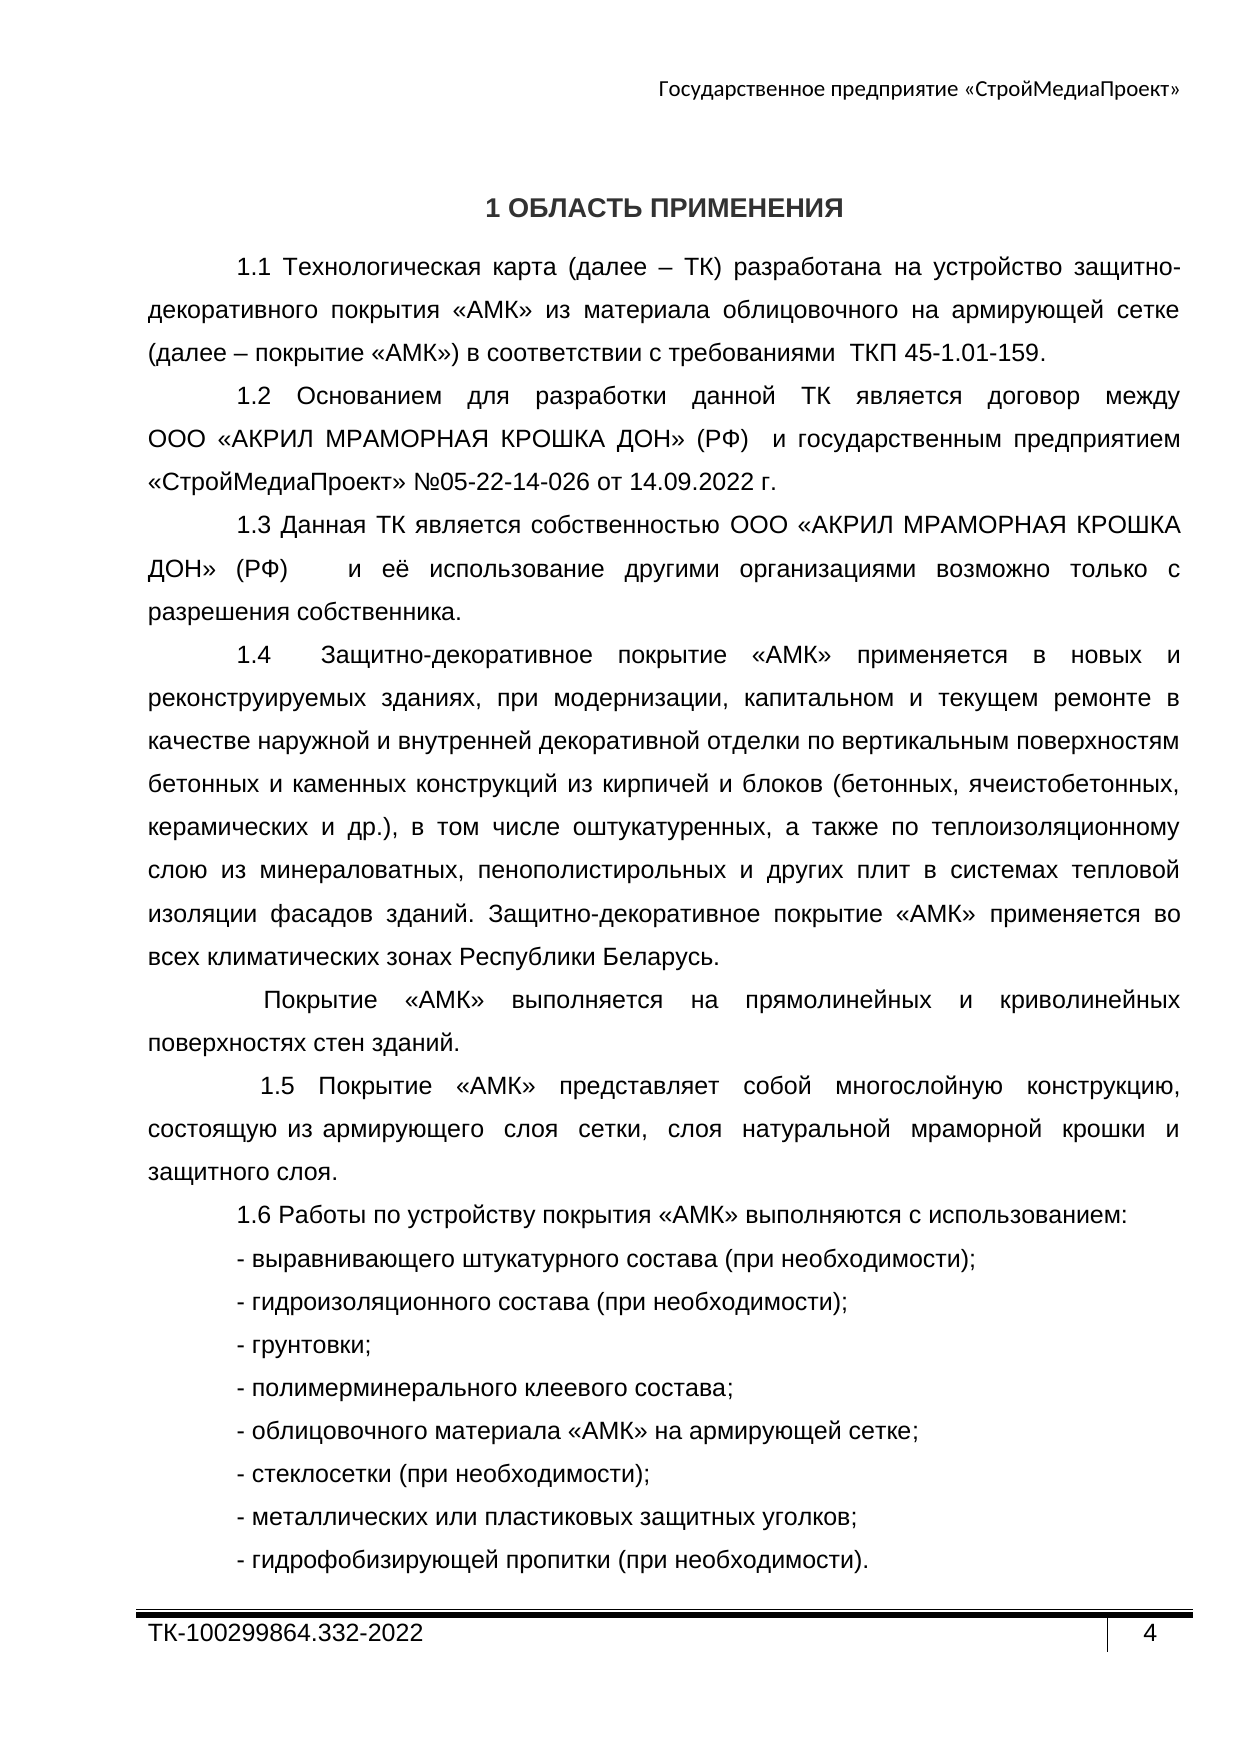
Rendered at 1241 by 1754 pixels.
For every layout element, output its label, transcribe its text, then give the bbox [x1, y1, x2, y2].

text 1.2 Основанием для разработки данной ТК является договор между ООО «АКРИЛ МРАМОРНАЯ КРОШКА ДОН» (РФ) и государственным предприятием «СтройМедиаПроект» №05-22-14-026 от 14.09.2022 г. [148, 381, 1181, 496]
text 1.4 Защитно-декоративное покрытие «АМК» применяется в новых и реконструируемых зданиях, при модернизации, капитальном и текущем ремонте в качестве наружной и внутренней декоративной отделки по вертикальным поверхностям бетонных и каменных конструкций из кирпичей и блоков (бетонных, ячеистобетонных, керамических и др.), в том числе оштукатуренных, а также по теплоизоляционному слою из минераловатных, пенополистирольных и других плит в системах тепловой изоляции фасадов зданий. Защитно-декоративное покрытие «АМК» применяется во всех климатических зонах Республики Беларусь. [148, 640, 1181, 970]
text - полимерминерального клеевого состава; [148, 1373, 1181, 1402]
text Покрытие «АМК» выполняется на прямолинейных и криволинейных поверхностях стен зданий. [148, 985, 1181, 1057]
text 1.3 Данная ТК является собственностью ООО «АКРИЛ МРАМОРНАЯ КРОШКА ДОН» (РФ) и её использование другими организациями возможно только с разрешения собственника. [148, 510, 1181, 625]
text - выравнивающего штукатурного состава (при необходимости); [148, 1243, 1181, 1272]
text - металлических или пластиковых защитных уголков; [148, 1502, 1181, 1531]
text 1 ОБЛАСТЬ ПРИМЕНЕНИЯ [148, 192, 1181, 223]
text - стеклосетки (при необходимости); [148, 1459, 1181, 1488]
text - облицовочного материала «АМК» на армирующей сетке; [148, 1416, 1181, 1445]
text - грунтовки; [148, 1330, 1181, 1358]
text - гидрофобизирующей пропитки (при необходимости). [148, 1545, 1181, 1574]
text 1.6 Работы по устройству покрытия «АМК» выполняются с использованием: [148, 1200, 1181, 1229]
text 1.5 Покрытие «АМК» представляет собой многослойную конструкцию, состоящую из армирующего слоя сетки, слоя натуральной мраморной крошки и защитного слоя. [148, 1071, 1181, 1186]
text - гидроизоляционного состава (при необходимости); [148, 1287, 1181, 1315]
text 1.1 Технологическая карта (далее – ТК) разработана на устройство защитно-декоративного покрытия «АМК» из материала облицовочного на армирующей сетке (далее – покрытие «АМК») в соответствии с требованиями ТКП 45-1.01-159. [148, 252, 1181, 367]
